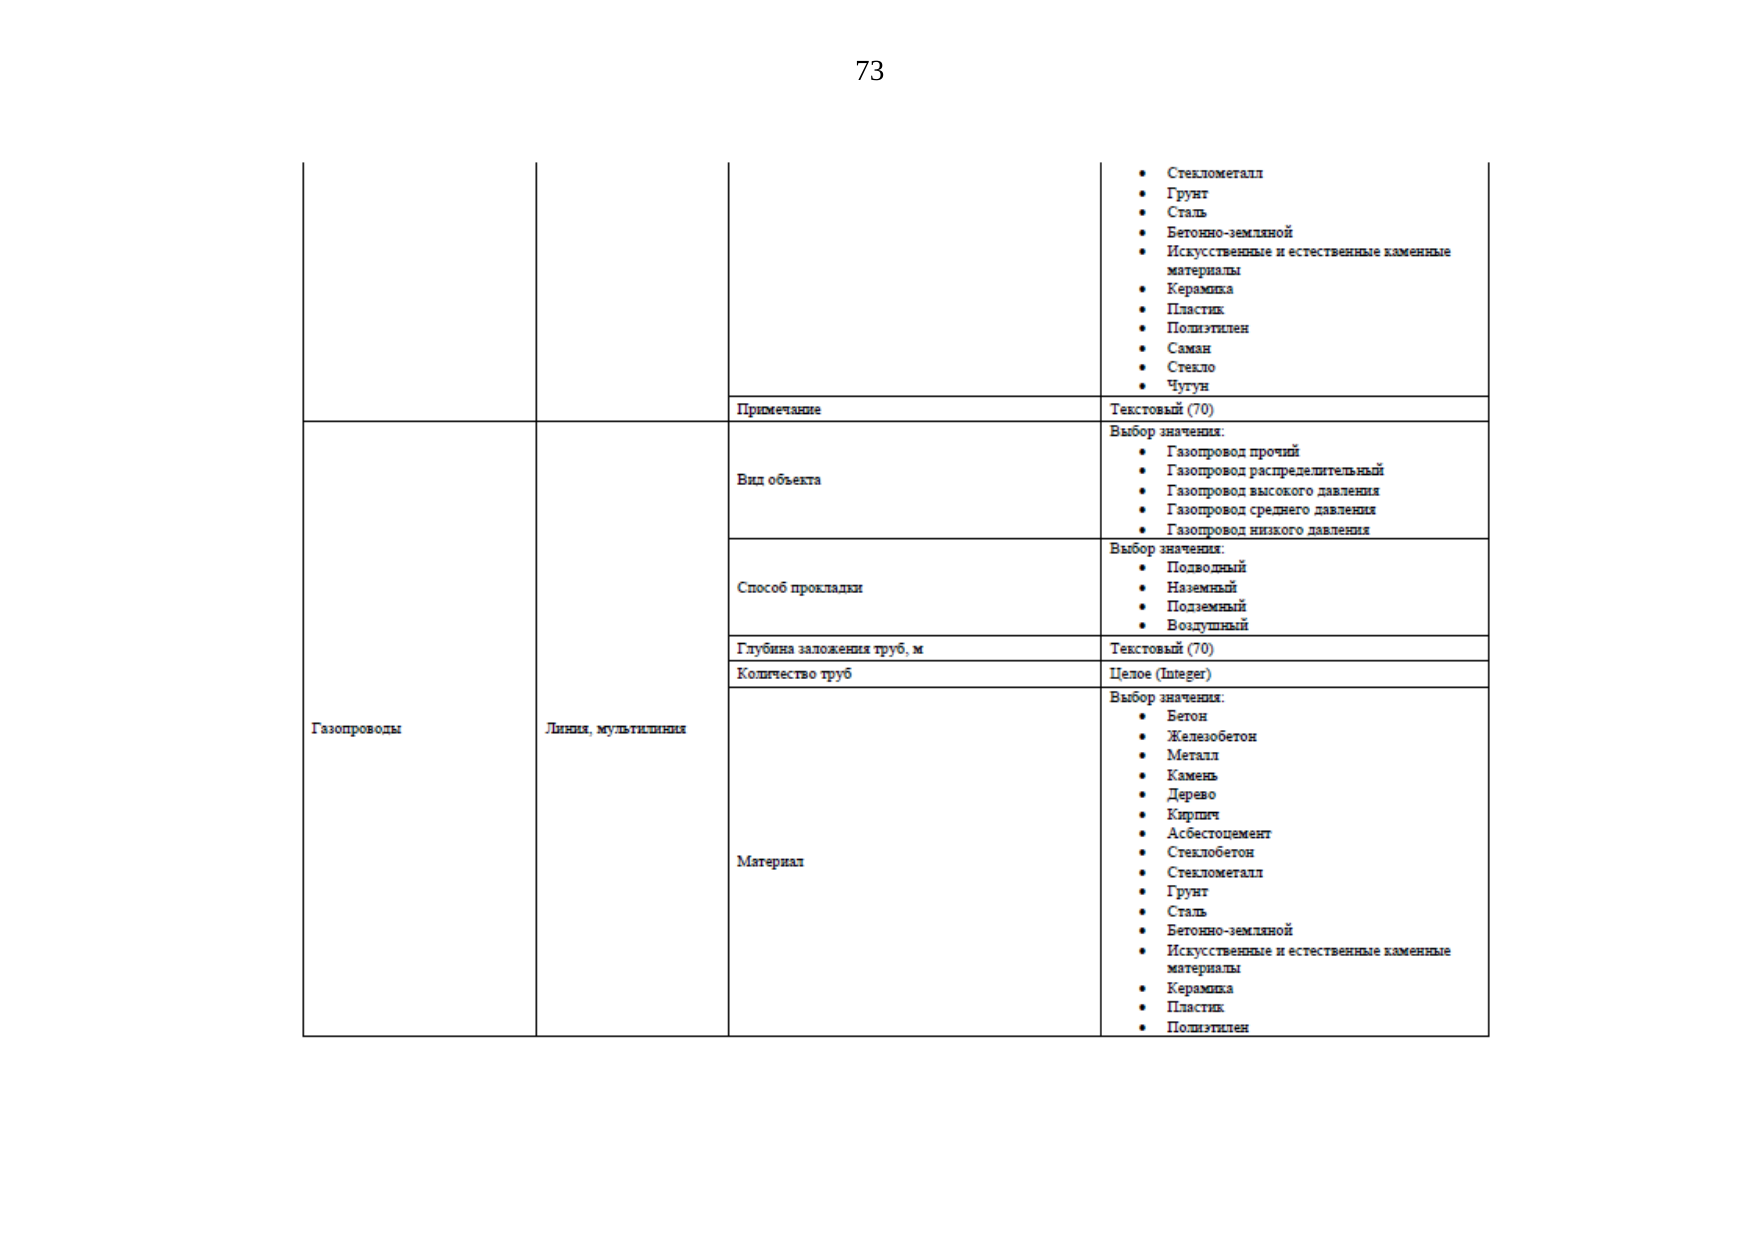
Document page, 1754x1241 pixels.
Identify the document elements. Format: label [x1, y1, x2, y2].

picture [284, 147, 1518, 1078]
